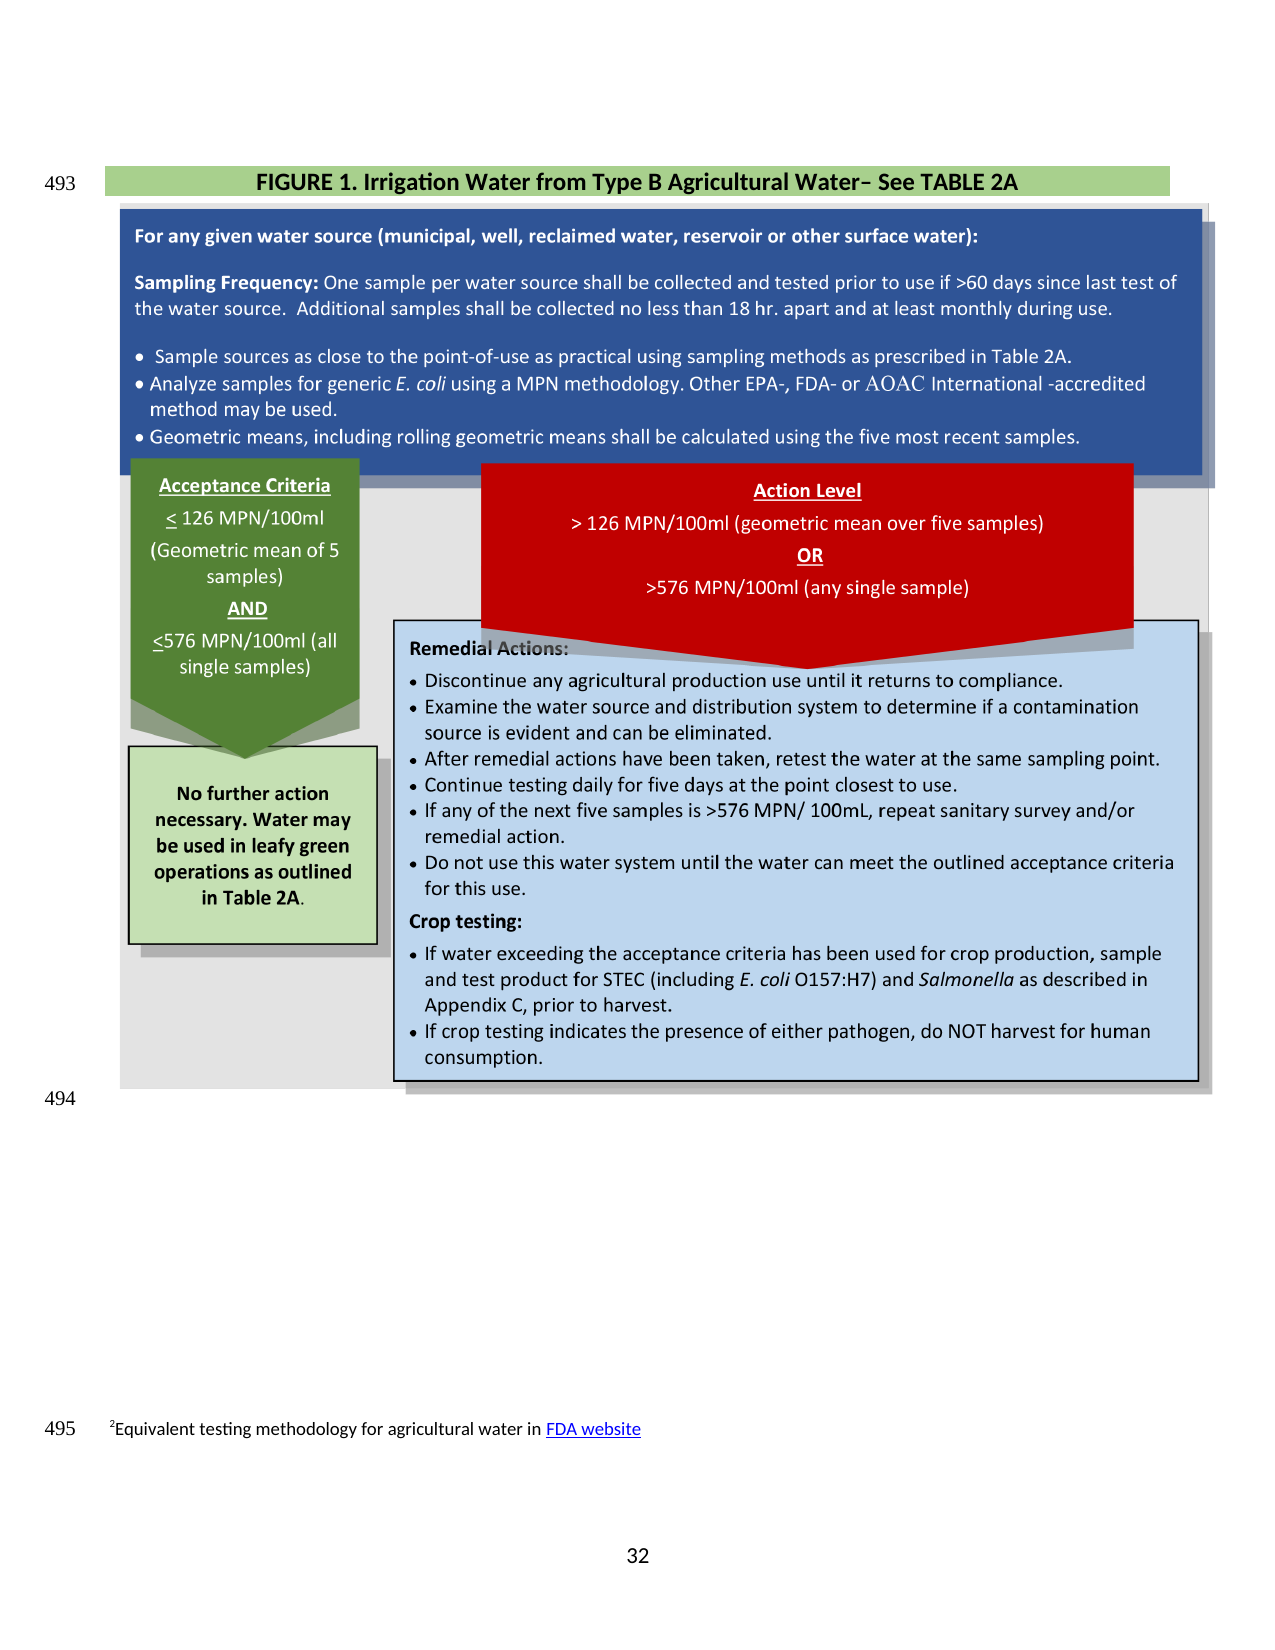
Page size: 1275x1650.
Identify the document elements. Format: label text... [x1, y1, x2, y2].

subtitle FIGURE 1. Irrigation Water from Type B Agricultural Water– See TABLE 2A [105, 166, 1170, 196]
text 2Equivalent testing methodology for agricultural water in FDA website [105, 1417, 1170, 1440]
picture [105, 202, 1233, 1105]
